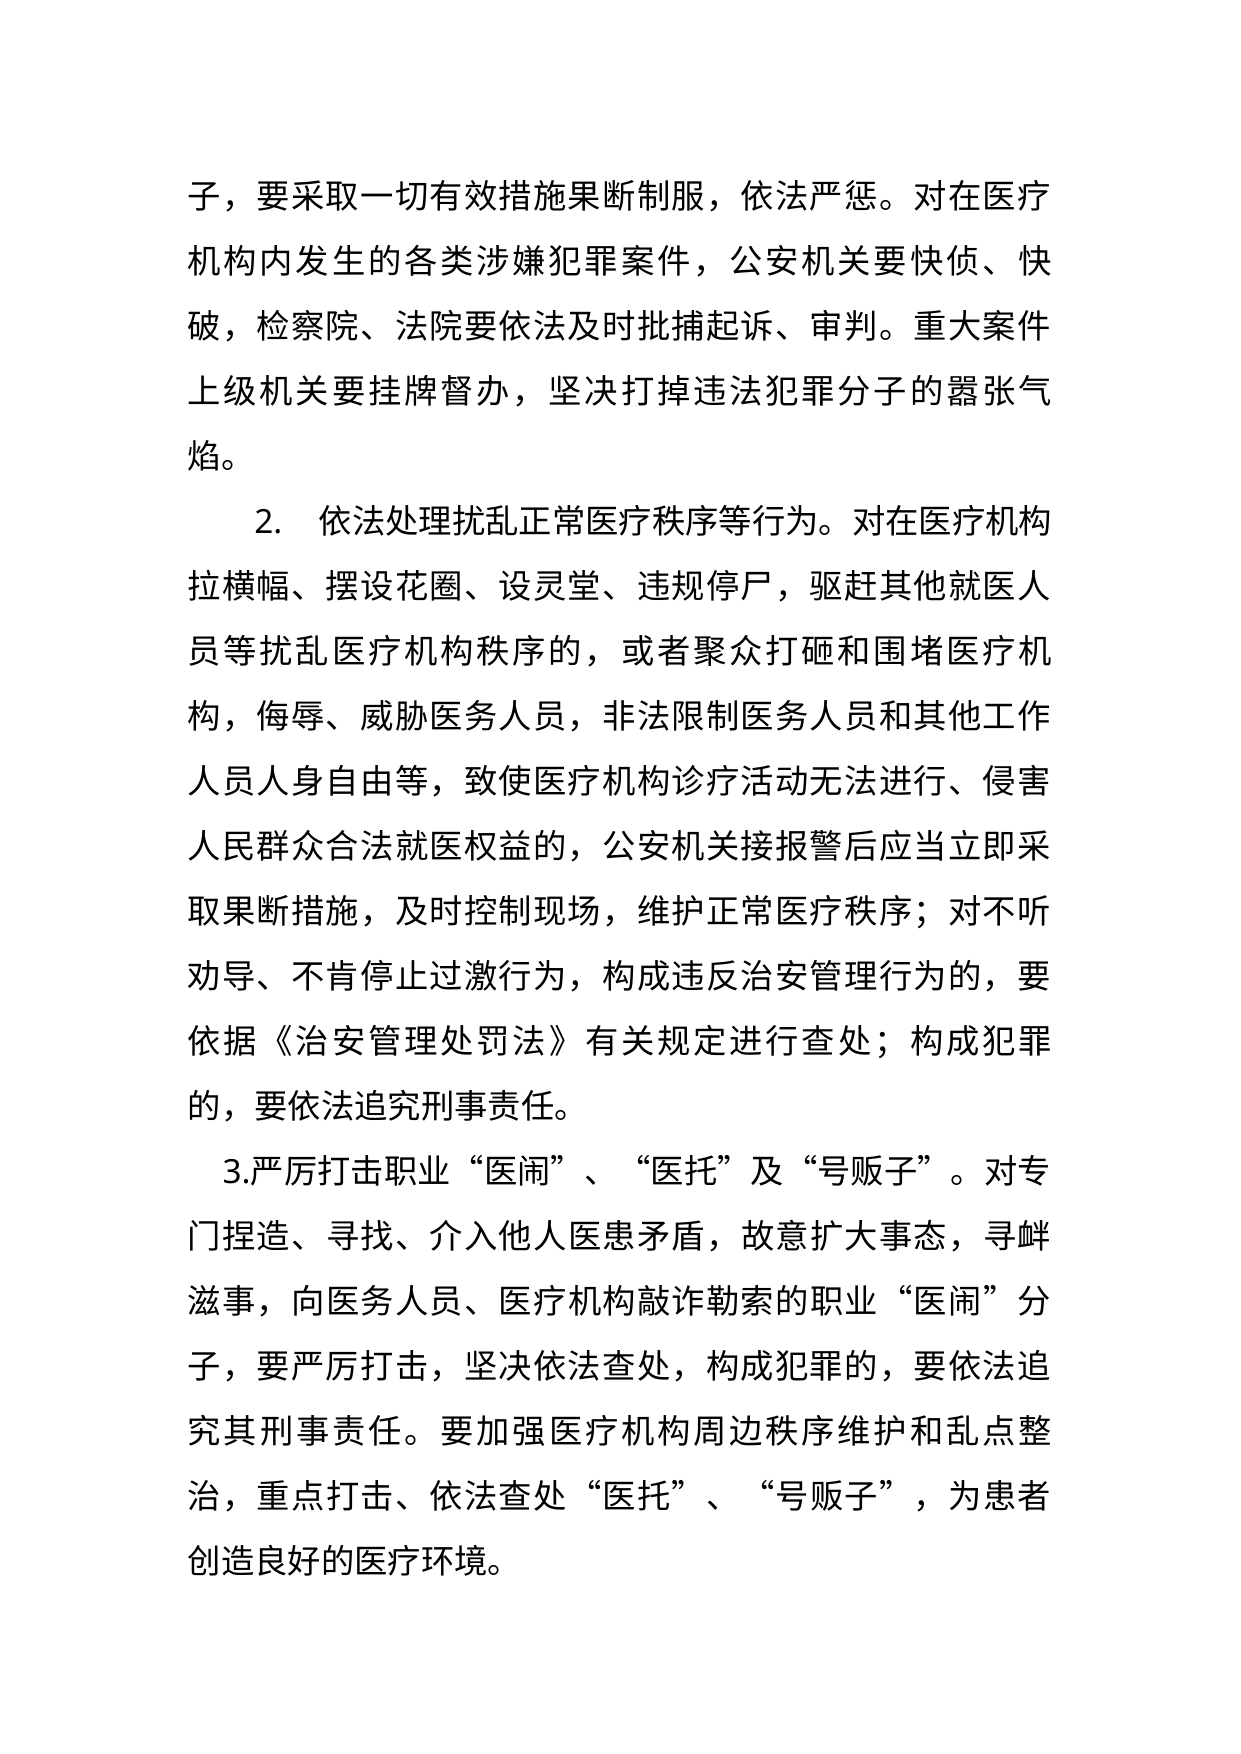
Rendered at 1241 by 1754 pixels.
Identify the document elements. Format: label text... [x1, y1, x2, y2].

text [187, 162, 1053, 487]
list 依法处理扰乱正常医疗秩序等行为。对在医疗机构拉横幅、摆设花圈、设灵堂、违规停尸，驱赶其他就医人员等扰乱医疗机构秩序的，或者聚众打砸和围堵医疗机构，侮辱、威胁医务人员，非法限制医务人员和其他工作人员人身自由等，致使医疗机构诊疗活动无法进行、侵害人民群众合法就医权益的，公安机关接报警后应当立即采取果断措施，及时控制现场，维护正常医疗秩序；对不听劝导、不肯停止过激行为，构成违反治安管理行为的，要依据《治安管理处罚法》有关规定进行查处；构成犯罪的，要依法追究刑事责任。 3.严厉打击职业“医闹”、“医托”及“号贩子”。对专门捏造、寻找、介入他人医患矛盾，故意扩大事态，寻衅滋事，向医务人员、医疗机构敲诈勒索的职业“医闹”分子，要严厉打击，坚决依法查处，构成犯罪的，要依法追究其刑事责任。要加强医疗机构周边秩序维护和乱点整治，重点打击、依法查处“医托”、“号贩子”，为患者创造良好的医疗环境。 [187, 487, 1053, 1592]
